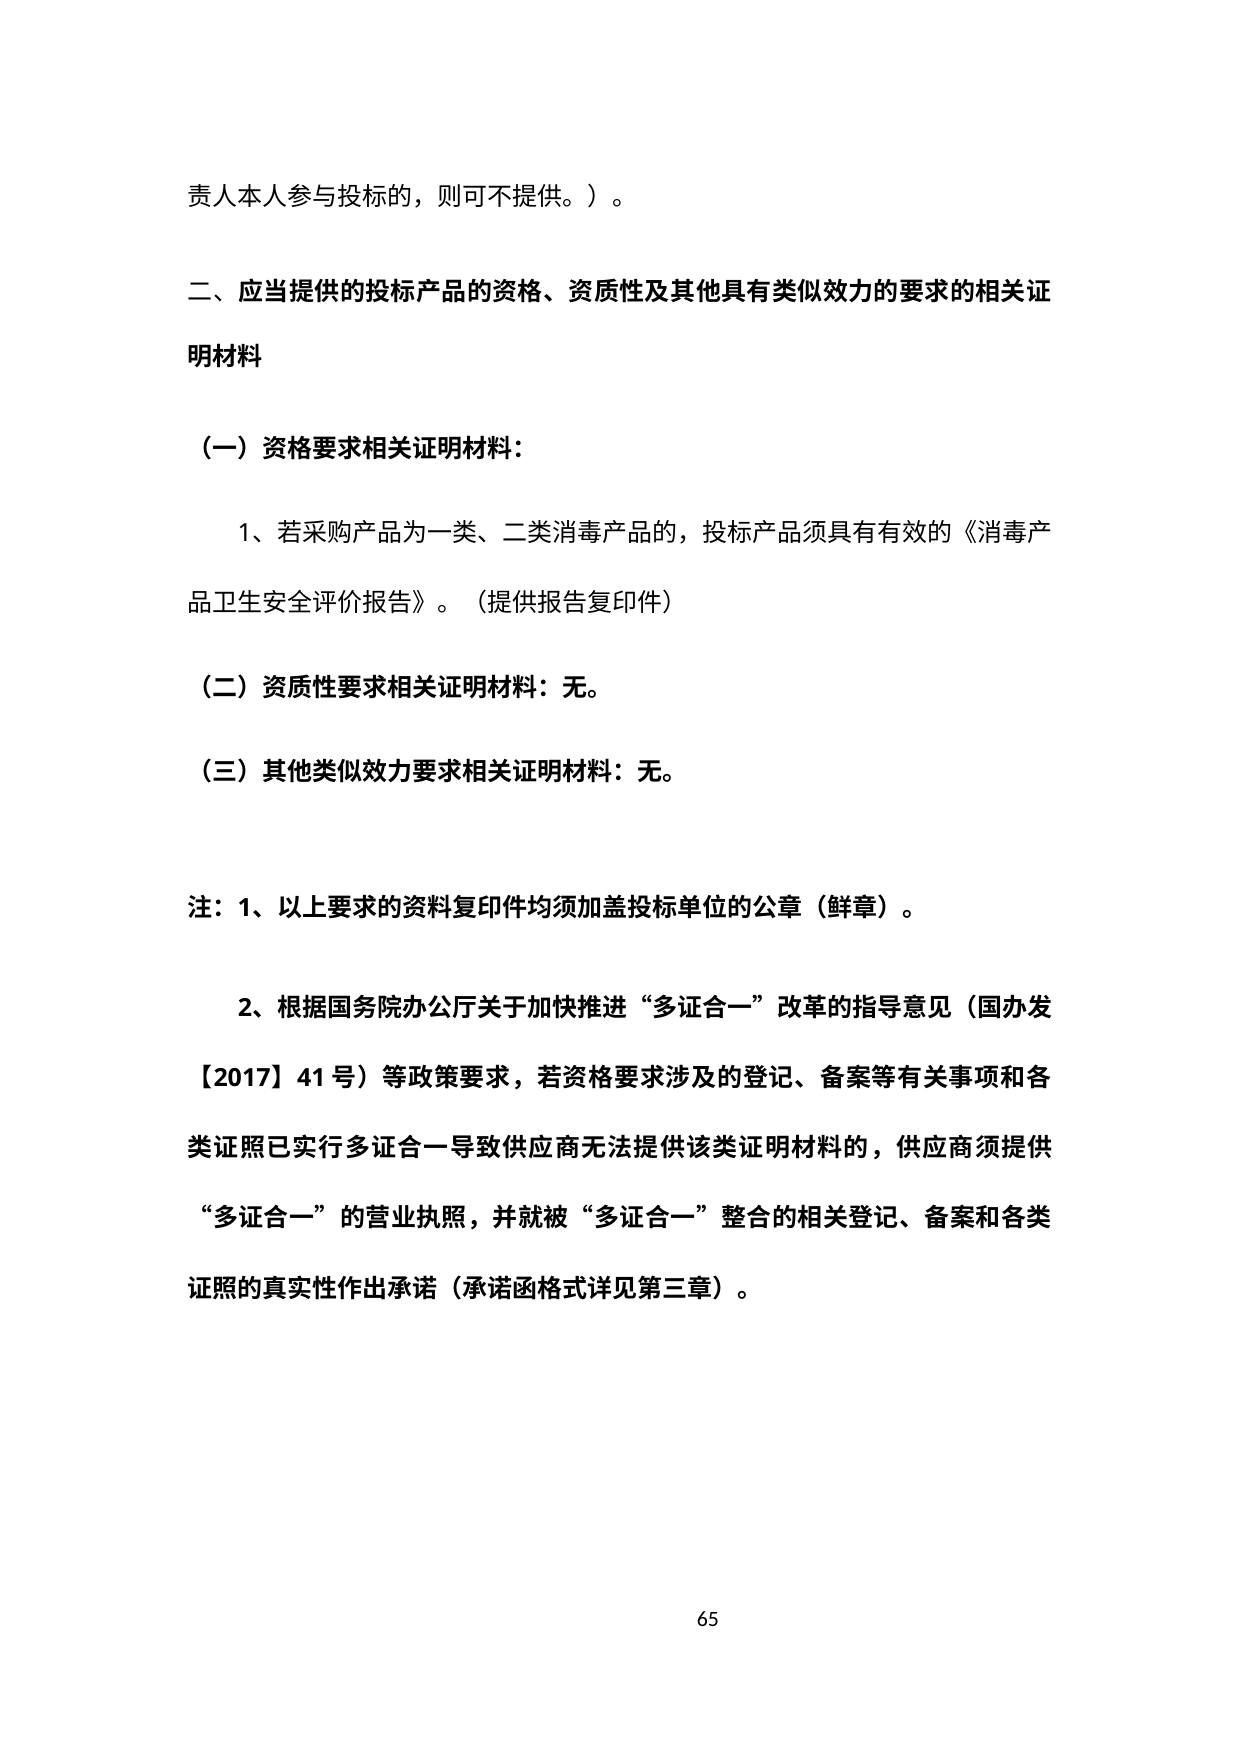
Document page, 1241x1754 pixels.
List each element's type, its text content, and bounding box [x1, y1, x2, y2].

subtitle 二、应当提供的投标产品的资格、资质性及其他具有类似效力的要求的相关证明材料 [187, 257, 1053, 387]
text （三）其他类似效力要求相关证明材料：无。 [187, 737, 1053, 802]
text 注：1、以上要求的资料复印件均须加盖投标单位的公章（鲜章）。 [187, 873, 1053, 938]
text （二）资质性要求相关证明材料：无。 [187, 653, 1053, 718]
text 2、根据国务院办公厅关于加快推进“多证合一”改革的指导意见（国办发【2017】41号）等政策要求，若资格要求涉及的登记、备案等有关事项和各类证照已实行多证合一导致供应商无法提供该类证明材料的，供应商须提供“多证合一”的营业执照，并就被“多证合一”整合的相关登记、备案和各类证照的真实性作出承诺（承诺函格式详见第三章）。 [187, 973, 1053, 1319]
text （一）资格要求相关证明材料： [187, 414, 1053, 479]
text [187, 162, 1053, 227]
text 1、若采购产品为一类、二类消毒产品的，投标产品须具有有效的《消毒产品卫生安全评价报告》。（提供报告复印件） [187, 498, 1053, 633]
